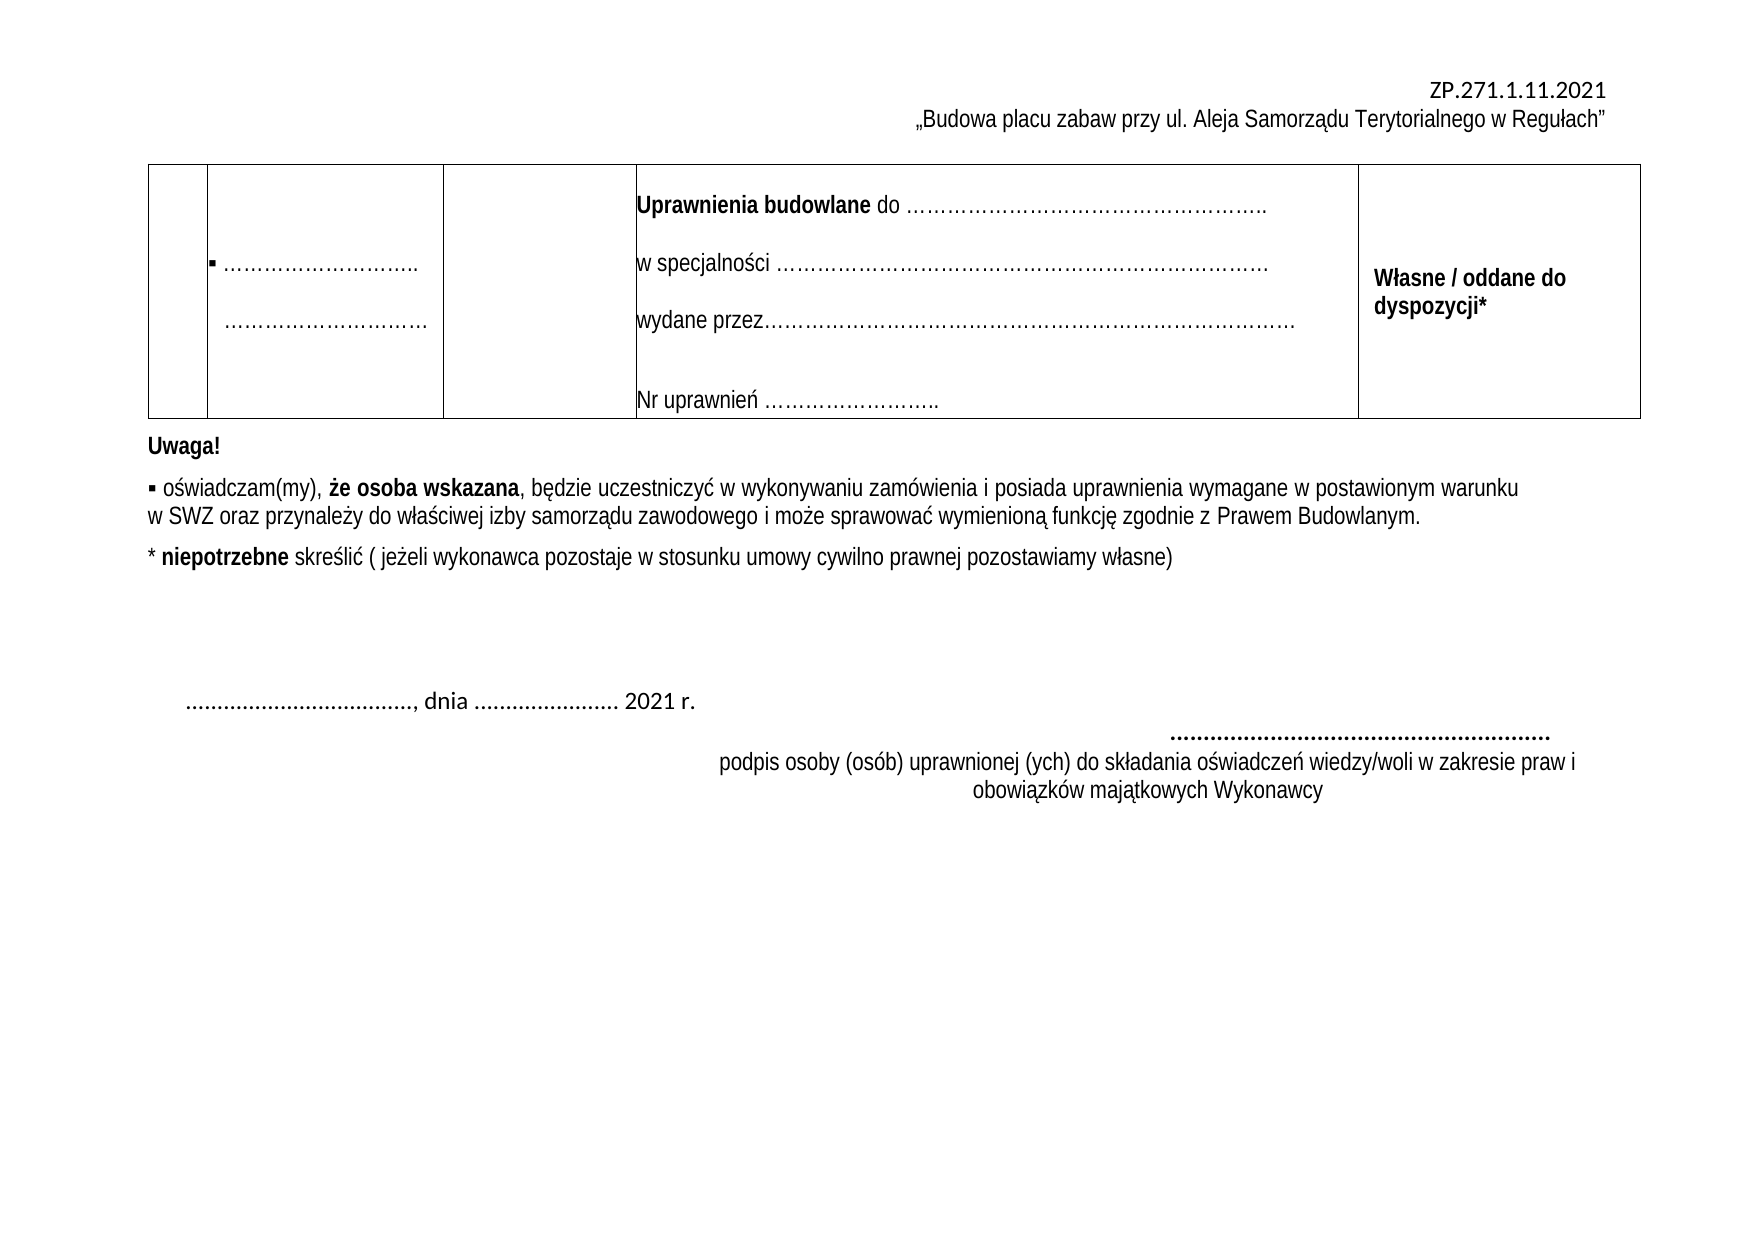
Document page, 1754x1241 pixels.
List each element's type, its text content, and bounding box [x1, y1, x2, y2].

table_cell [208, 165, 443, 418]
text ...................................., dnia ....................... 2021 r. [185, 686, 1606, 716]
table_cell [444, 165, 636, 418]
text * niepotrzebne skreślić ( jeżeli wykonawca pozostaje w stosunku umowy cywilno prawnej pozostawiamy własne) [148, 542, 1606, 571]
text ......................................................... [694, 716, 1602, 747]
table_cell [1359, 165, 1640, 418]
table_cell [637, 165, 1358, 418]
text ▪ oświadczam(my), że osoba wskazana, będzie uczestniczyć w wykonywaniu zamówienia i posiada uprawnienia wymagane w postawionym warunku w SWZ oraz przynależy do właściwej izby samorządu zawodowego i może sprawować wymienioną funkcję zgodnie z Prawem Budowlanym. [148, 472, 1521, 530]
text podpis osoby (osób) uprawnionej (ych) do składania oświadczeń wiedzy/woli w zakresie praw i obowiązków majątkowych Wykonawcy [694, 747, 1602, 804]
table_cell [149, 165, 207, 418]
text Uwaga! [148, 431, 1521, 460]
